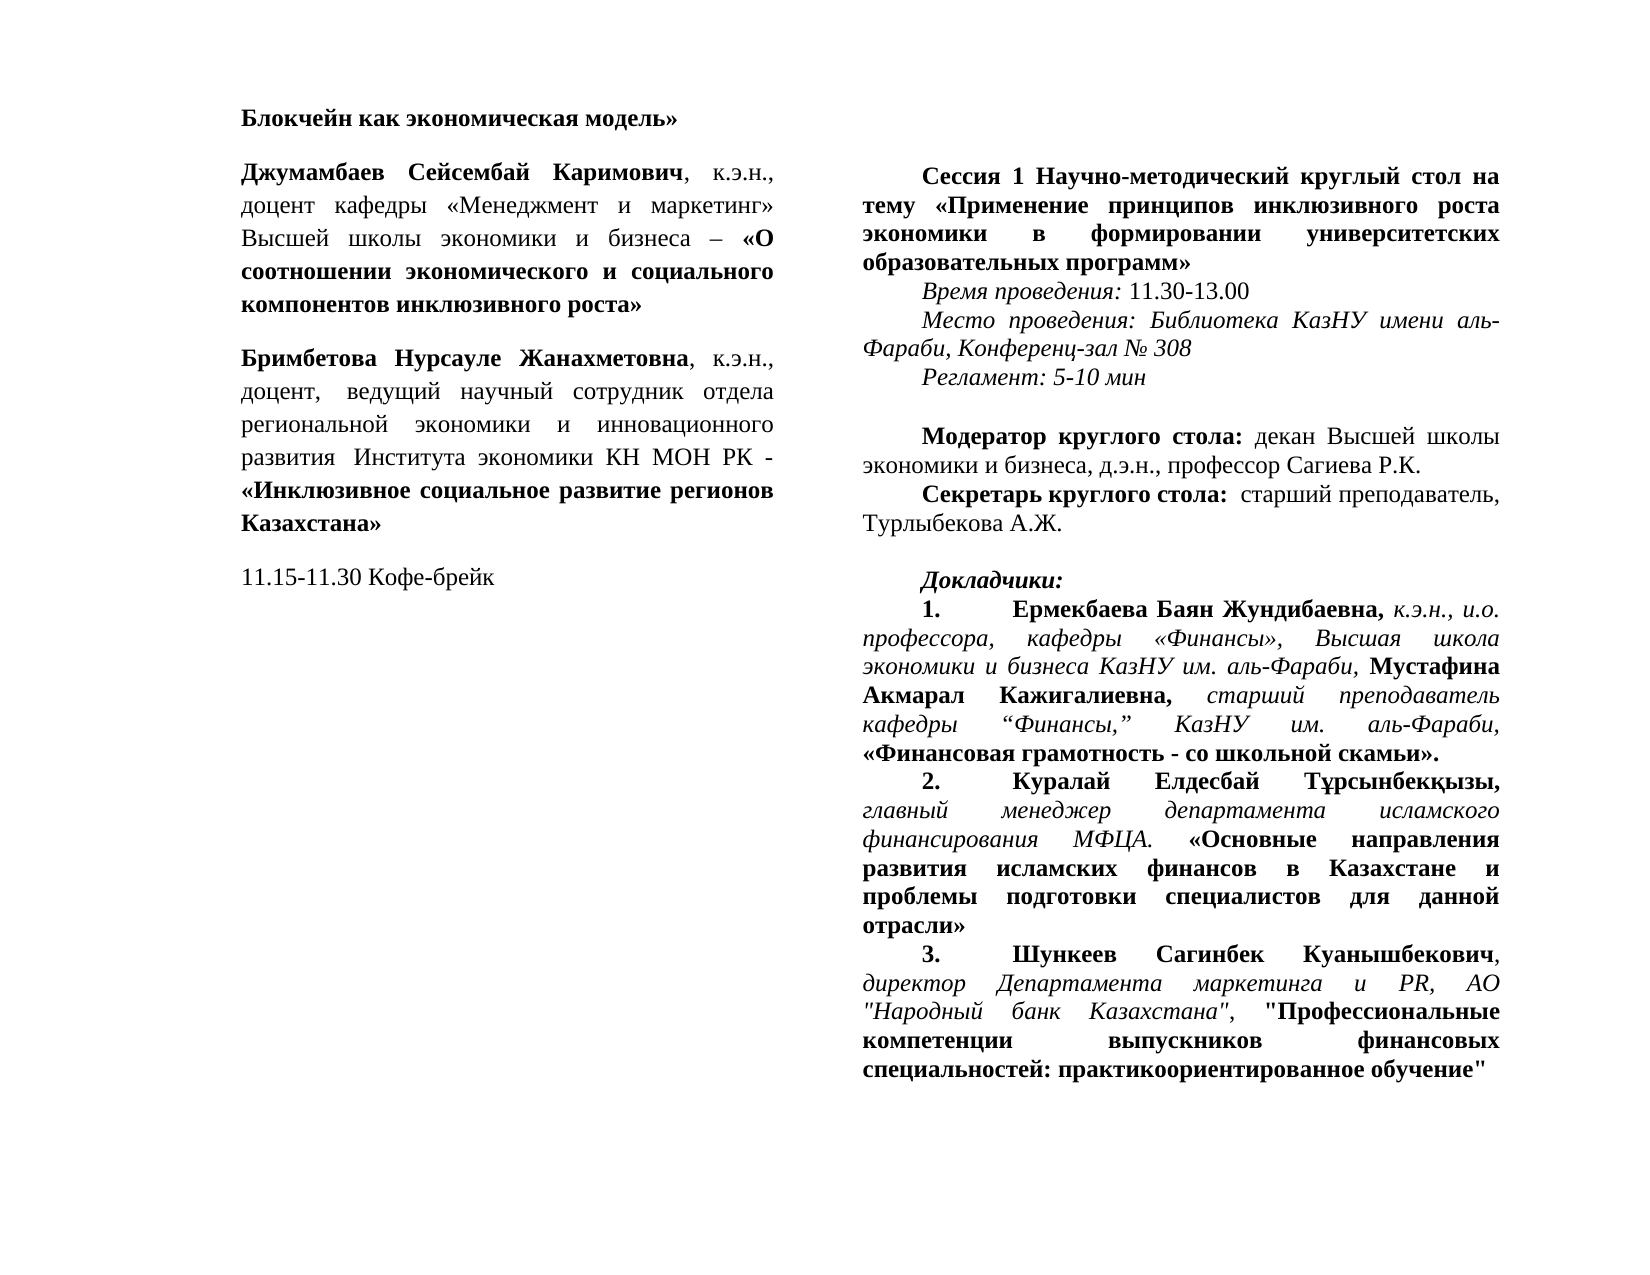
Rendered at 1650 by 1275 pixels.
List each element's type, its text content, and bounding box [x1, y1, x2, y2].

text Модератор круглого стола: декан Высшей школы экономики и бизнеса, д.э.н., профессор Сагиева Р.К. [862, 421, 1500, 479]
list Куралай Елдесбай Тұрсынбекқызы, главный менеджер департамента исламского финансирования МФЦА. «Основные направления развития исламских финансов в Казахстане и проблемы подготовки специалистов для данной отрасли» [862, 766, 1500, 939]
text Докладчики: [862, 565, 1500, 594]
text Регламент: 5-10 мин [862, 362, 1500, 391]
text Сессия 1 Научно-методический круглый стол на тему «Применение принципов инклюзивного роста экономики в формировании университетских образовательных программ» [862, 161, 1500, 276]
list Ермекбаева Баян Жундибаевна, к.э.н., и.о. профессора, кафедры «Финансы», Высшая школа экономики и бизнеса КазНУ им. аль-Фараби, Мустафина Акмарал Кажигалиевна, старший преподаватель кафедры “Финансы,” КазНУ им. аль-Фараби, «Финансовая грамотность - со школьной скамьи». [862, 594, 1500, 766]
text Время проведения: 11.30-13.00 [862, 276, 1500, 305]
list Шункеев Сагинбек Куанышбекович, директор Департамента маркетинга и PR, АО "Народный банк Казахстана", "Профессиональные компетенции выпускников финансовых специальностей: практикоориентированное обучение" [862, 939, 1500, 1083]
text Секретарь круглого стола: старший преподаватель, Турлыбекова А.Ж. [862, 479, 1500, 536]
text Место проведения: Библиотека КазНУ имени аль-Фараби, Конференц-зал № 308 [862, 305, 1500, 362]
